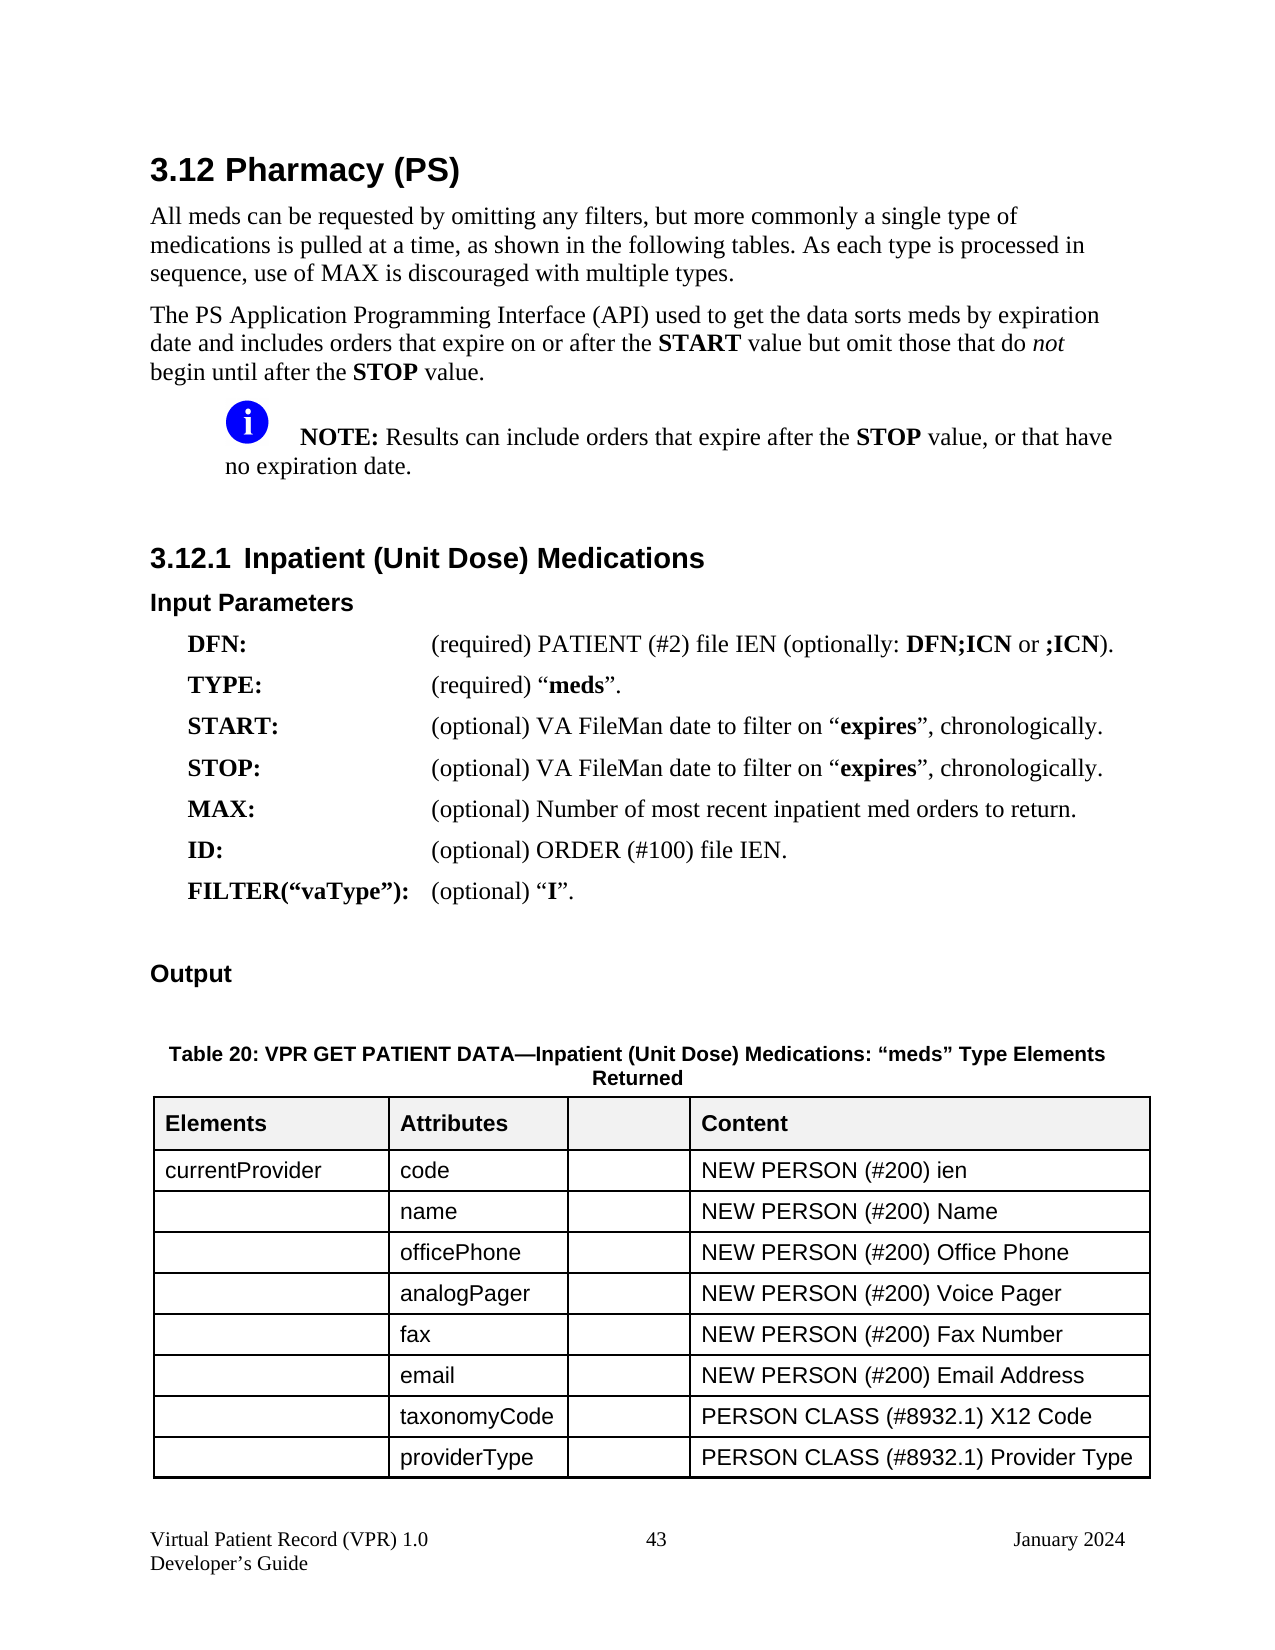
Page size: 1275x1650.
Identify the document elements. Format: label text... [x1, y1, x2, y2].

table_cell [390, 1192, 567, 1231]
picture [225, 398, 269, 446]
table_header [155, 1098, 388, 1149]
text NOTE: Results can include orders that expire after the STOP value, or that have no expiration date. [225, 398, 1125, 479]
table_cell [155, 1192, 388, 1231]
subtitle Output [150, 959, 1125, 988]
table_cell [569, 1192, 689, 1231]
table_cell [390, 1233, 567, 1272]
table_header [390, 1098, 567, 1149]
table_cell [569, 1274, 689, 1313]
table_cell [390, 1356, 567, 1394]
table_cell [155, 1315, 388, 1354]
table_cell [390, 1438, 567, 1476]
text The PS Application Programming Interface (API) used to get the data sorts meds by expiration date and includes orders that expire on or after the START value but omit those that do not begin until after the STOP value. [150, 300, 1125, 386]
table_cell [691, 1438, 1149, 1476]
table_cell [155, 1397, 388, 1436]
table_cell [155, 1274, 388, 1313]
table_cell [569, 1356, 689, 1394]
text All meds can be requested by omitting any filters, but more commonly a single type of medications is pulled at a time, as shown in the following tables. As each type is processed in sequence, use of MAX is discouraged with multiple types. [150, 201, 1125, 287]
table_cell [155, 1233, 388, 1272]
subtitle Inpatient (Unit Dose) Medications [150, 542, 1125, 575]
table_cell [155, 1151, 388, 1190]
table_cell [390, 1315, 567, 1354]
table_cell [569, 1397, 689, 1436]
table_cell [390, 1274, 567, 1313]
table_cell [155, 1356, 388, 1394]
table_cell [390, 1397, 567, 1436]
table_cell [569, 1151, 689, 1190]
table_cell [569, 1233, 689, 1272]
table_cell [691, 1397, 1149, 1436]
text Table 20: VPR GET PATIENT DATA—Inpatient (Unit Dose) Medications: “meds” Type Elements Returned [150, 1041, 1125, 1089]
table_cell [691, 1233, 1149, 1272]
subtitle Input Parameters [150, 588, 1125, 616]
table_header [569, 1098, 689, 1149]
subtitle Pharmacy (PS) [150, 150, 1125, 188]
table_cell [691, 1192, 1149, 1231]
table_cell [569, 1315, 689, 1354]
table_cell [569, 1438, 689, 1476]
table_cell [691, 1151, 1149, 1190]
text STOP: (optional) VA FileMan date to filter on “expires”, chronologically. [187, 753, 1125, 781]
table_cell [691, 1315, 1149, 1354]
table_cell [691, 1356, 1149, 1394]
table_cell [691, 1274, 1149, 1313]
text START: (optional) VA FileMan date to filter on “expires”, chronologically. [187, 711, 1125, 740]
text FILTER(“vaType”): (optional) “I”. [187, 876, 1125, 905]
text ID: (optional) ORDER (#100) file IEN. [187, 835, 1125, 864]
text TYPE: (required) “meds”. [187, 670, 1125, 699]
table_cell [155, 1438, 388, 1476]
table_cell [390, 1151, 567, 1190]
text MAX: (optional) Number of most recent inpatient med orders to return. [187, 794, 1125, 823]
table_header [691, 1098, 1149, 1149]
text DFN: (required) PATIENT (#2) file IEN (optionally: DFN;ICN or ;ICN). [187, 629, 1125, 658]
